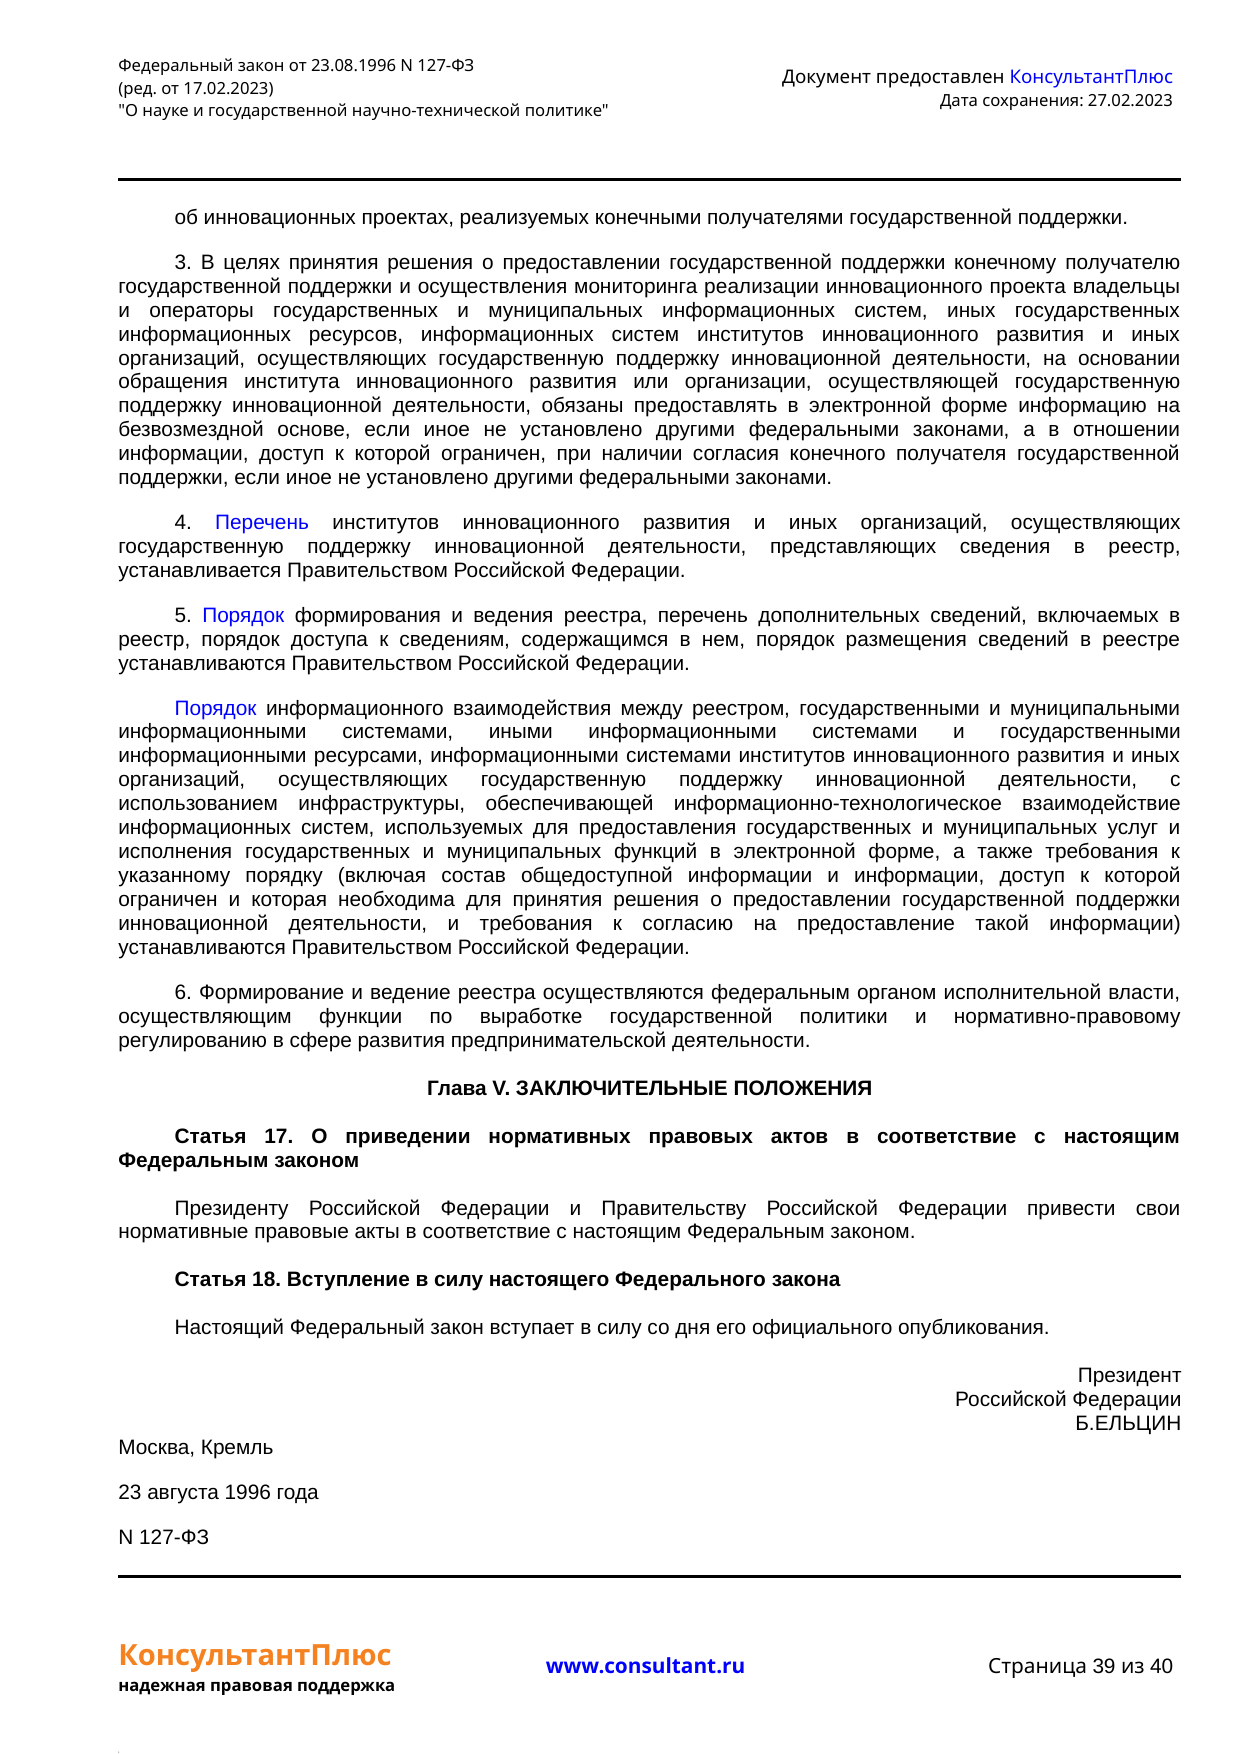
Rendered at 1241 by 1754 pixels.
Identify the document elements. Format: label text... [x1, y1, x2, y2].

title Глава V. ЗАКЛЮЧИТЕЛЬНЫЕ ПОЛОЖЕНИЯ [118, 1076, 1181, 1099]
text Б.ЕЛЬЦИН [118, 1411, 1181, 1435]
text 3. В целях принятия решения о предоставлении государственной поддержки конечному получателю государственной поддержки и осуществления мониторинга реализации инновационного проекта владельцы и операторы государственных и муниципальных информационных систем, иных государственных информационных ресурсов, информационных систем институтов инновационного развития и иных организаций, осуществляющих государственную поддержку инновационной деятельности, на основании обращения института инновационного развития или организации, осуществляющей государственную поддержку инновационной деятельности, обязаны предоставлять в электронной форме информацию на безвозмездной основе, если иное не установлено другими федеральными законами, а в отношении информации, доступ к которой ограничен, при наличии согласия конечного получателя государственной поддержки, если иное не установлено другими федеральными законами. [118, 249, 1181, 489]
title Статья 17. О приведении нормативных правовых актов в соответствие с настоящим Федеральным законом [118, 1123, 1181, 1171]
text Москва, Кремль [118, 1435, 1181, 1459]
text 4. Перечень институтов инновационного развития и иных организаций, осуществляющих государственную поддержку инновационной деятельности, представляющих сведения в реестр, устанавливается Правительством Российской Федерации. [118, 510, 1181, 582]
text 23 августа 1996 года [118, 1480, 1181, 1504]
title Статья 18. Вступление в силу настоящего Федерального закона [118, 1267, 1181, 1291]
text Президент [118, 1363, 1181, 1387]
text Порядок информационного взаимодействия между реестром, государственными и муниципальными информационными системами, иными информационными системами и государственными информационными ресурсами, информационными системами институтов инновационного развития и иных организаций, осуществляющих государственную поддержку инновационной деятельности, с использованием инфраструктуры, обеспечивающей информационно-технологическое взаимодействие информационных систем, используемых для предоставления государственных и муниципальных услуг и исполнения государственных и муниципальных функций в электронной форме, а также требования к указанному порядку (включая состав общедоступной информации и информации, доступ к которой ограничен и которая необходима для принятия решения о предоставлении государственной поддержки инновационной деятельности, и требования к согласию на предоставление такой информации) устанавливаются Правительством Российской Федерации. [118, 695, 1181, 959]
text 6. Формирование и ведение реестра осуществляются федеральным органом исполнительной власти, осуществляющим функции по выработке государственной политики и нормативно-правовому регулированию в сфере развития предпринимательской деятельности. [118, 980, 1181, 1052]
text Настоящий Федеральный закон вступает в силу со дня его официального опубликования. [118, 1315, 1181, 1339]
text 5. Порядок формирования и ведения реестра, перечень дополнительных сведений, включаемых в реестр, порядок доступа к сведениям, содержащимся в нем, порядок размещения сведений в реестре устанавливаются Правительством Российской Федерации. [118, 603, 1181, 674]
text об инновационных проектах, реализуемых конечными получателями государственной поддержки. [118, 205, 1181, 229]
text N 127-ФЗ [118, 1524, 1181, 1548]
text Российской Федерации [118, 1387, 1181, 1411]
text Президенту Российской Федерации и Правительству Российской Федерации привести свои нормативные правовые акты в соответствие с настоящим Федеральным законом. [118, 1195, 1181, 1243]
